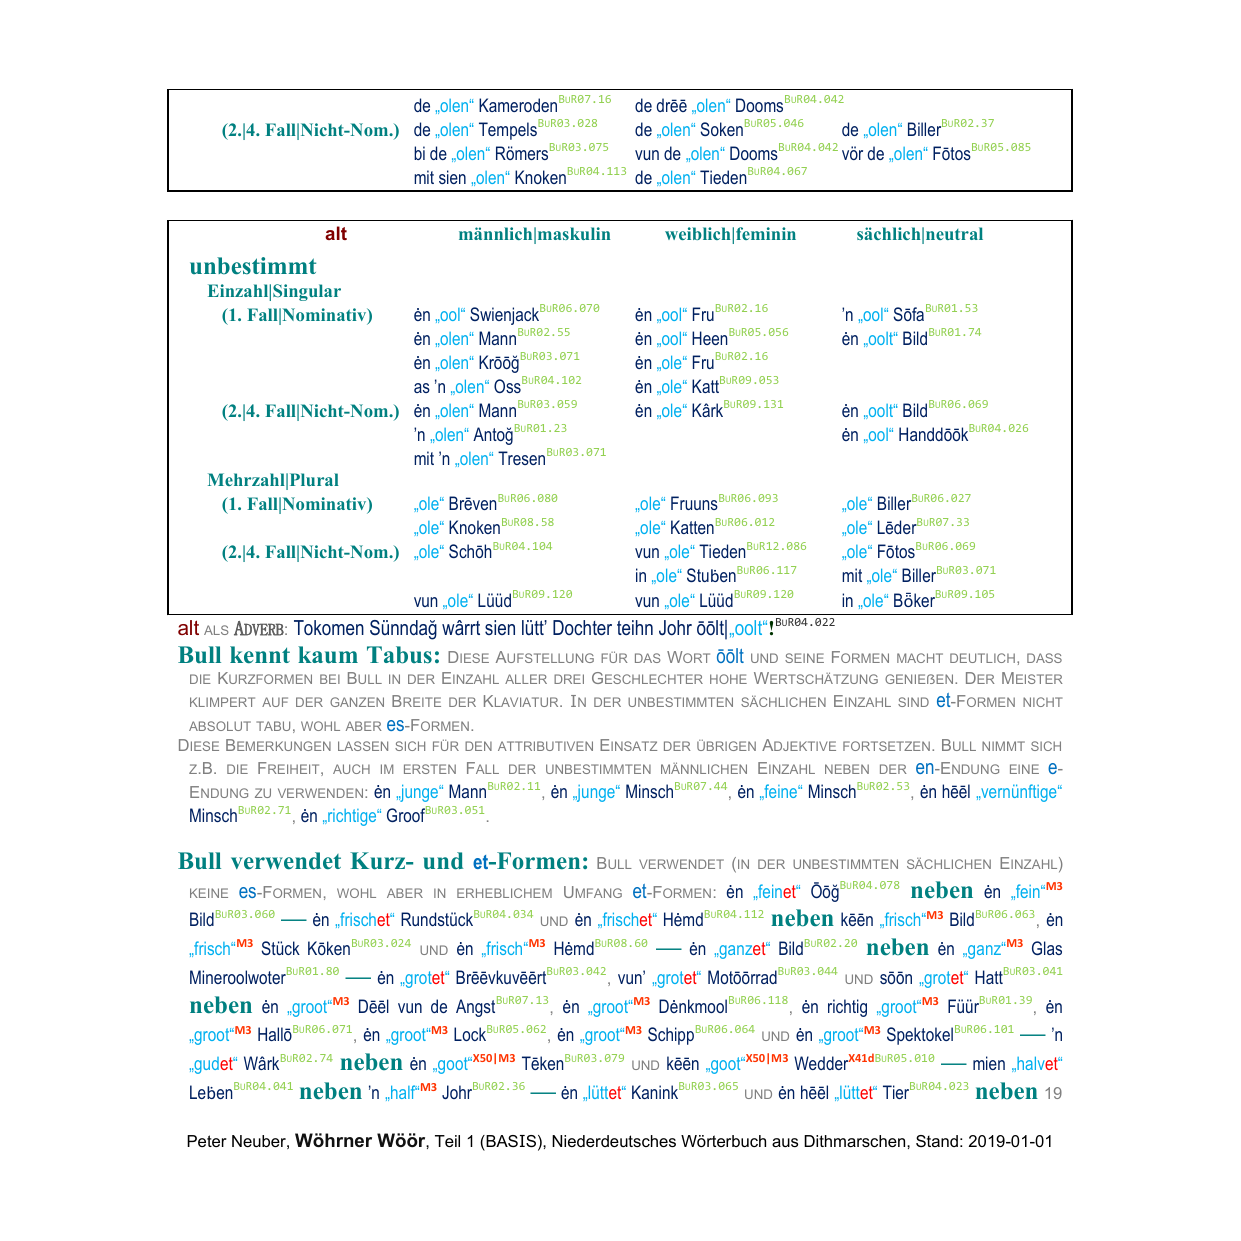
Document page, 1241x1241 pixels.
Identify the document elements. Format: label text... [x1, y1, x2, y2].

text de „olen“ KamerodenBuR07.16 de drēē „olen“ DoomsBuR04.042 [169, 90, 1071, 116]
text Einzahl|Singular [177, 280, 1063, 301]
text in „ole“ StuḃenBuR06.117 mit „ole“ BillerBuR03.071 [177, 563, 1063, 583]
text (2.|4. Fall|Nicht-Nom.) de „olen“ TempelsBuR03.028 de „olen“ SokenBuR05.046 de „olen“ BillerBuR02.37 [177, 116, 1063, 140]
text bi de „olen“ RömersBuR03.075 vun de „olen“ DoomsBuR04.042 vör de „olen“ FōtosBuR05.085 [177, 140, 1063, 161]
text mit sien „olen“ KnokenBuR04.113 de „olen“ TiedenBuR04.067 [169, 161, 1071, 190]
text ėn „olen“ MannBuR02.55 ėn „ool“ HeenBuR05.056 ėn „oolt“ BildBuR01.74 [177, 325, 1063, 349]
text „ole“ KnokenBuR08.58 „ole“ KattenBuR06.012 „ole“ LēderBuR07.33 [177, 515, 1063, 539]
text mit ’n „olen“ TresenBuR03.071 [177, 445, 1063, 469]
text (1. Fall|Nominativ) „ole“ BrēvenBuR06.080 „ole“ FruunsBuR06.093 „ole“ BillerBuR06.027 [177, 491, 1063, 515]
text unbestimmt [169, 247, 1071, 280]
text ’n „olen“ AntoğBuR01.23 ėn „ool“ HanddōōkBuR04.026 [177, 421, 1063, 445]
text as ’n „olen“ OssBuR04.102 ėn „ole“ KattBuR09.053 [177, 373, 1063, 397]
text Mehrzahl|Plural [177, 469, 1063, 491]
text vun „ole“ LüüdBuR09.120 vun „ole“ LüüdBuR09.120 in „ole“ BȫkerBuR09.105 [169, 583, 1071, 614]
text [177, 846, 1063, 1105]
text Diese Bemerkungen lassen sich für den attributiven Einsatz der übrigen Adjektive fortsetzen. Bull nimmt sich z.B. die Freiheit, auch im ersten Fall der unbestimmten männlichen Einzahl neben der en-Endung eine e-Endung zu verwenden: ėn „junge“ MannBuR02.11, ėn „junge“ MinschBuR07.44, ėn „feine“ MinschBuR02.53, ėn hēēl „vernünftige“ MinschBuR02.71, ėn „richtige“ GroofBuR03.051. [177, 736, 1063, 827]
text Bull kennt kaum Tabus: Diese Aufstellung für das Wort ōōlt und seine Formen macht deutlich, dass die Kurzformen bei Bull in der Einzahl aller drei Geschlechter hohe Wertschätzung genießen. Der Meister klimpert auf der ganzen Breite der Klaviatur. In der unbestimmten sächlichen Einzahl sind et-Formen nicht absolut tabu, wohl aber es-Formen. [177, 640, 1063, 736]
text (1. Fall|Nominativ) ėn „ool“ SwienjackBuR06.070 ėn „ool“ FruBuR02.16 ’n „ool“ SōfaBuR01.53 [177, 301, 1063, 325]
text ėn „olen“ KrōōğBuR03.071 ėn „ole“ FruBuR02.16 [177, 349, 1063, 373]
text alt männlich|maskulin weiblich|feminin sächlich|neutral [169, 221, 1071, 245]
text (2.|4. Fall|Nicht-Nom.) ėn „olen“ MannBuR03.059 ėn „ole“ KârkBuR09.131 ėn „oolt“ BildBuR06.069 [177, 397, 1063, 421]
text alt als Adverb: Tokomen Sünndağ wârrt sien lütt’ Dochter teihn Johr ōōlt|„oolt“!BuR04.022 [177, 615, 1063, 640]
text (2.|4. Fall|Nicht-Nom.) „ole“ SchōhBuR04.104 vun „ole“ TiedenBuR12.086 „ole“ FōtosBuR06.069 [177, 539, 1063, 563]
